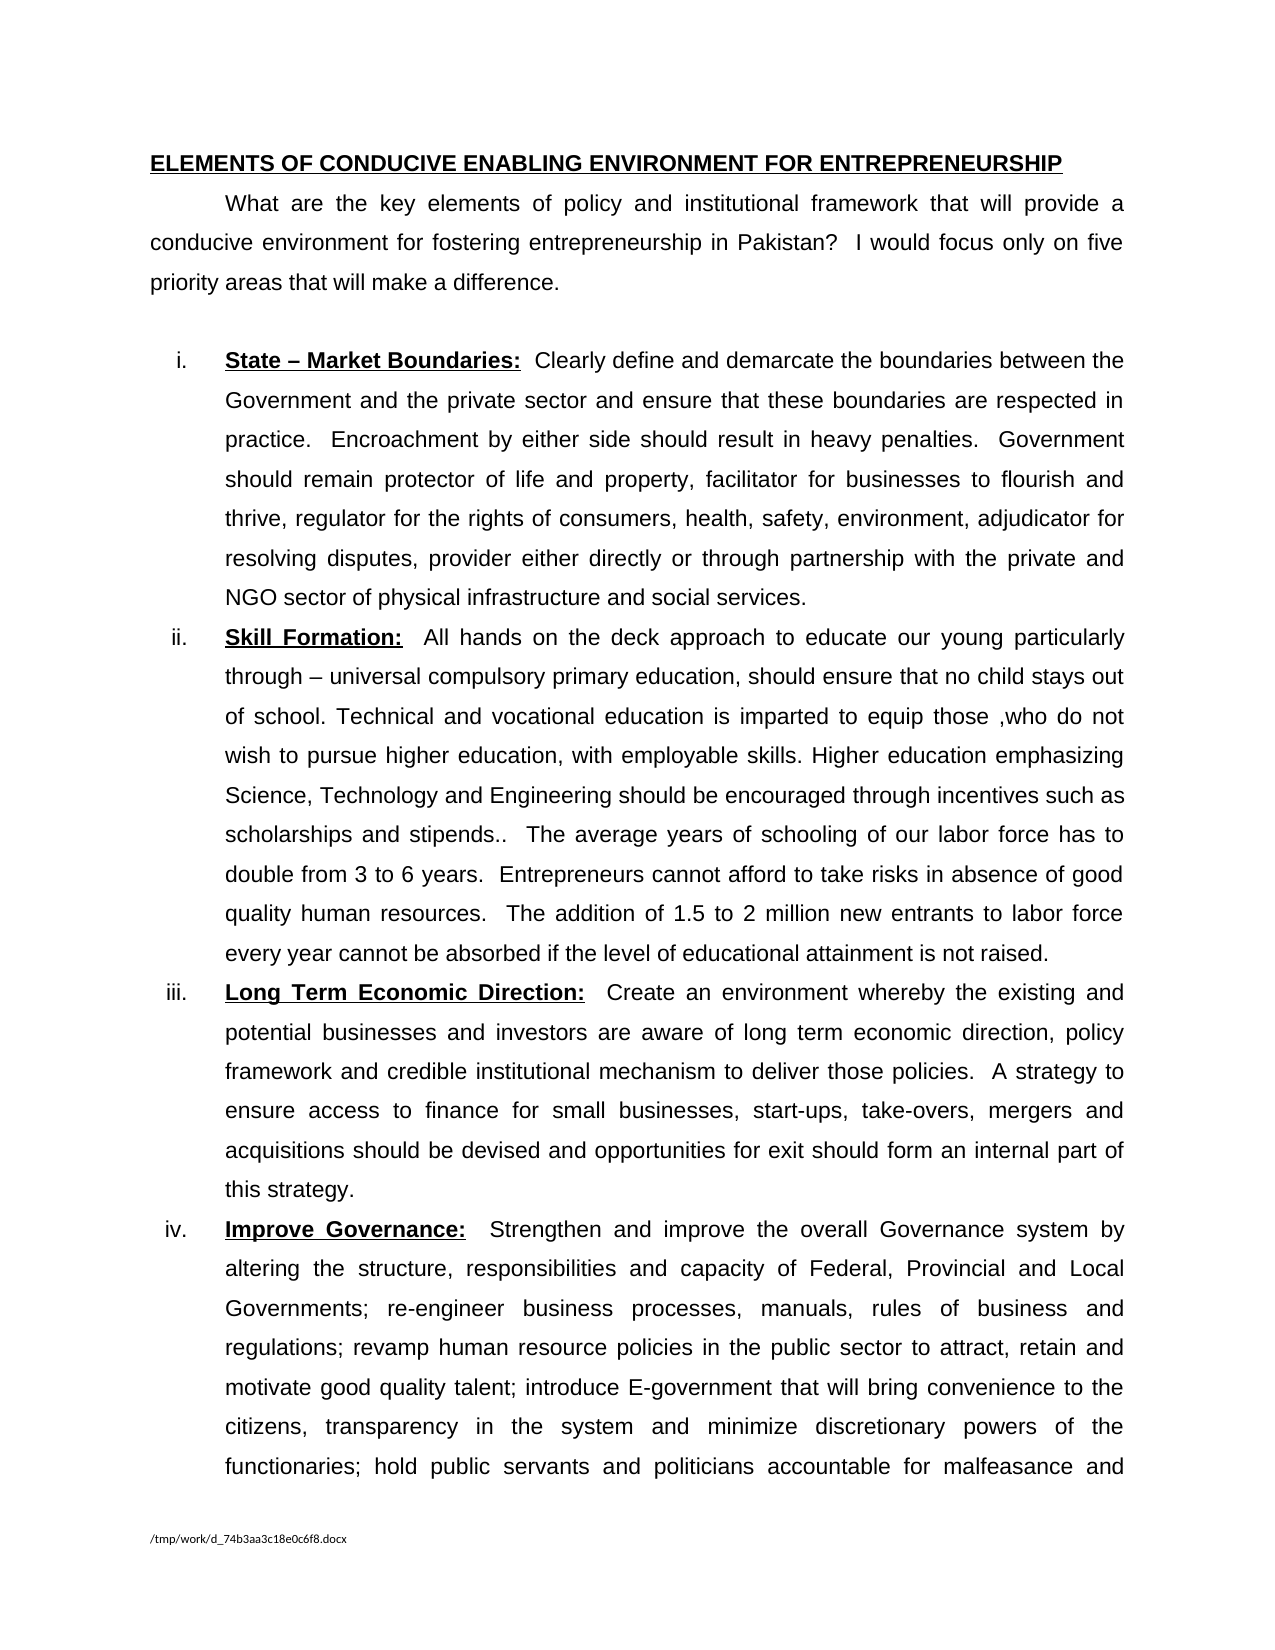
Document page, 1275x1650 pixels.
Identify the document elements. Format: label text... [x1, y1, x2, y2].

text What are the key elements of policy and institutional framework that will provide a conducive environment for fostering entrepreneurship in Pakistan? I would focus only on five priority areas that will make a difference. [150, 189, 1125, 295]
list State – Market Boundaries: Clearly define and demarcate the boundaries between the Government and the private sector and ensure that these boundaries are respected in practice. Encroachment by either side should result in heavy penalties. Government should remain protector of life and property, facilitator for businesses to flourish and thrive, regulator for the rights of consumers, health, safety, environment, adjudicator for resolving disputes, provider either directly or through partnership with the private and NGO sector of physical infrastructure and social services. [187, 347, 1125, 611]
list Long Term Economic Direction: Create an environment whereby the existing and potential businesses and investors are aware of long term economic direction, policy framework and credible institutional mechanism to deliver those policies. A strategy to ensure access to finance for small businesses, start-ups, take-overs, mergers and acquisitions should be devised and opportunities for exit should form an internal part of this strategy. [187, 979, 1125, 1203]
text ELEMENTS OF CONDUCIVE ENABLING ENVIRONMENT FOR ENTREPRENEURSHIP [150, 150, 1125, 176]
list Skill Formation: All hands on the deck approach to educate our young particularly through – universal compulsory primary education, should ensure that no child stays out of school. Technical and vocational education is imparted to equip those ,who do not wish to pursue higher education, with employable skills. Higher education emphasizing Science, Technology and Engineering should be encouraged through incentives such as scholarships and stipends.. The average years of schooling of our labor force has to double from 3 to 6 years. Entrepreneurs cannot afford to take risks in absence of good quality human resources. The addition of 1.5 to 2 million new entrants to labor force every year cannot be absorbed if the level of educational attainment is not raised. [187, 624, 1125, 966]
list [187, 1216, 1125, 1479]
